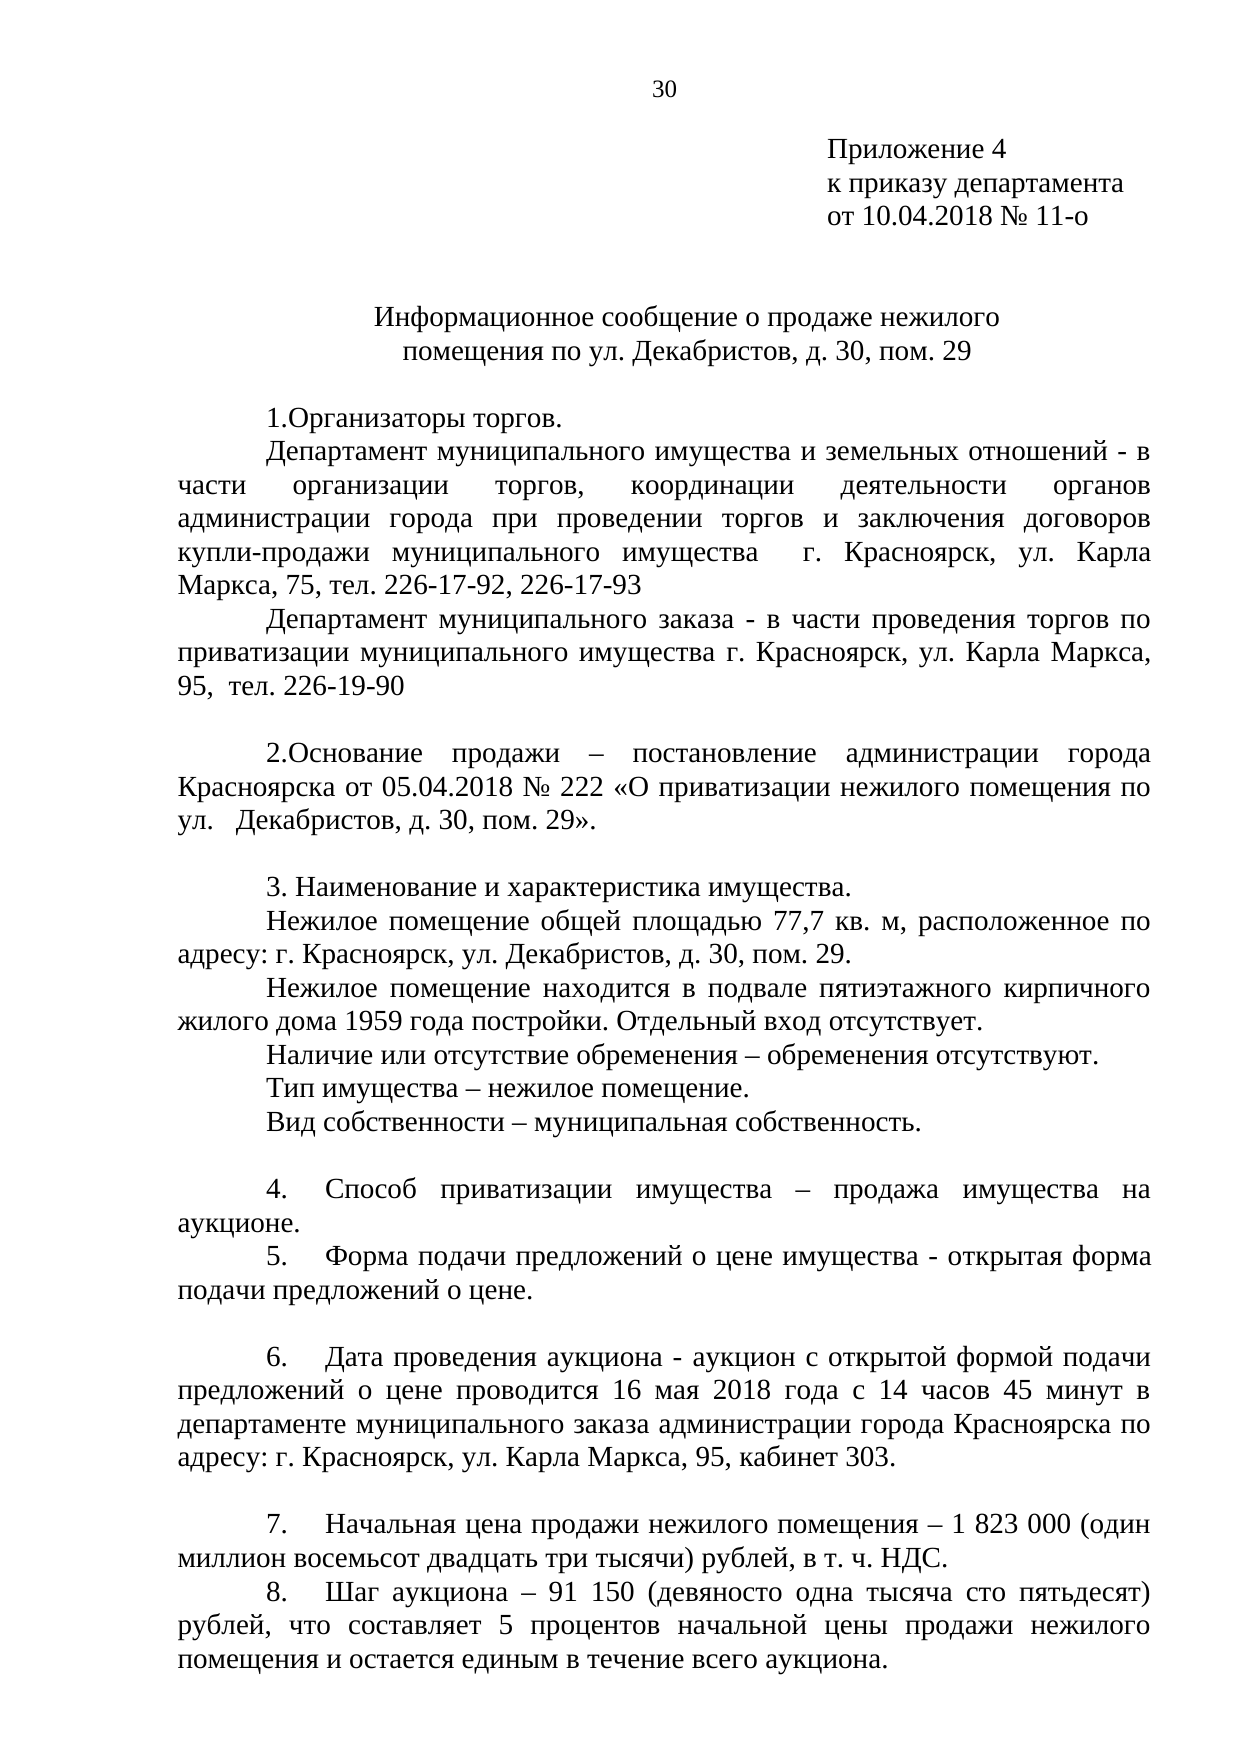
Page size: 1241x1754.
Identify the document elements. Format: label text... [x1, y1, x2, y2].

text Нежилое помещение находится в подвале пятиэтажного кирпичного жилого дома 1959 года постройки. Отдельный вход отсутствует. [177, 970, 1152, 1037]
subtitle Приложение 4 [827, 131, 1152, 165]
text 3. Наименование и характеристика имущества. [177, 869, 1152, 903]
text Департамент муниципального заказа - в части проведения торгов по приватизации муниципального имущества г. Красноярск, ул. Карла Маркса, 95, тел. 226-19-90 [177, 601, 1152, 702]
subtitle Информационное сообщение о продаже нежилого [177, 299, 1152, 333]
list Шаг аукциона – 91 150 (девяносто одна тысяча сто пятьдесят) рублей, что составляет 5 процентов начальной цены продажи нежилого помещения и остается единым в течение всего аукциона. [177, 1574, 1152, 1674]
text Вид собственности – муниципальная собственность. [177, 1104, 1152, 1138]
text Наличие или отсутствие обременения – обременения отсутствуют. [177, 1037, 1152, 1071]
list Организаторы торгов. [177, 400, 1152, 433]
list Основание продажи – постановление администрации города Красноярска от 05.04.2018 № 222 «О приватизации нежилого помещения по ул. Декабристов, д. 30, пом. 29». [177, 735, 1152, 836]
text от 10.04.2018 № 11-о [827, 198, 1152, 232]
text Департамент муниципального имущества и земельных отношений - в части организации торгов, координации деятельности органов администрации города при проведении торгов и заключения договоров купли-продажи муниципального имущества г. Красноярск, ул. Карла Маркса, 75, тел. 226-17-92, 226-17-93 [177, 433, 1152, 601]
list Форма подачи предложений о цене имущества - открытая форма подачи предложений о цене. [177, 1238, 1152, 1305]
list Начальная цена продажи нежилого помещения – 1 823 000 (один миллион восемьсот двадцать три тысячи) рублей, в т. ч. НДС. [177, 1507, 1152, 1574]
text Тип имущества – нежилое помещение. [177, 1071, 1152, 1104]
text к приказу департамента [827, 165, 1152, 198]
subtitle помещения по ул. Декабристов, д. 30, пом. 29 [177, 333, 1152, 366]
text Нежилое помещение общей площадью 77,7 кв. м, расположенное по адресу: г. Красноярск, ул. Декабристов, д. 30, пом. 29. [177, 903, 1152, 970]
list Дата проведения аукциона - аукцион с открытой формой подачи предложений о цене проводится 16 мая 2018 года с 14 часов 45 минут в департаменте муниципального заказа администрации города Красноярска по адресу: г. Красноярск, ул. Карла Маркса, 95, кабинет 303. [177, 1339, 1152, 1473]
list Способ приватизации имущества – продажа имущества на аукционе. [177, 1171, 1152, 1238]
